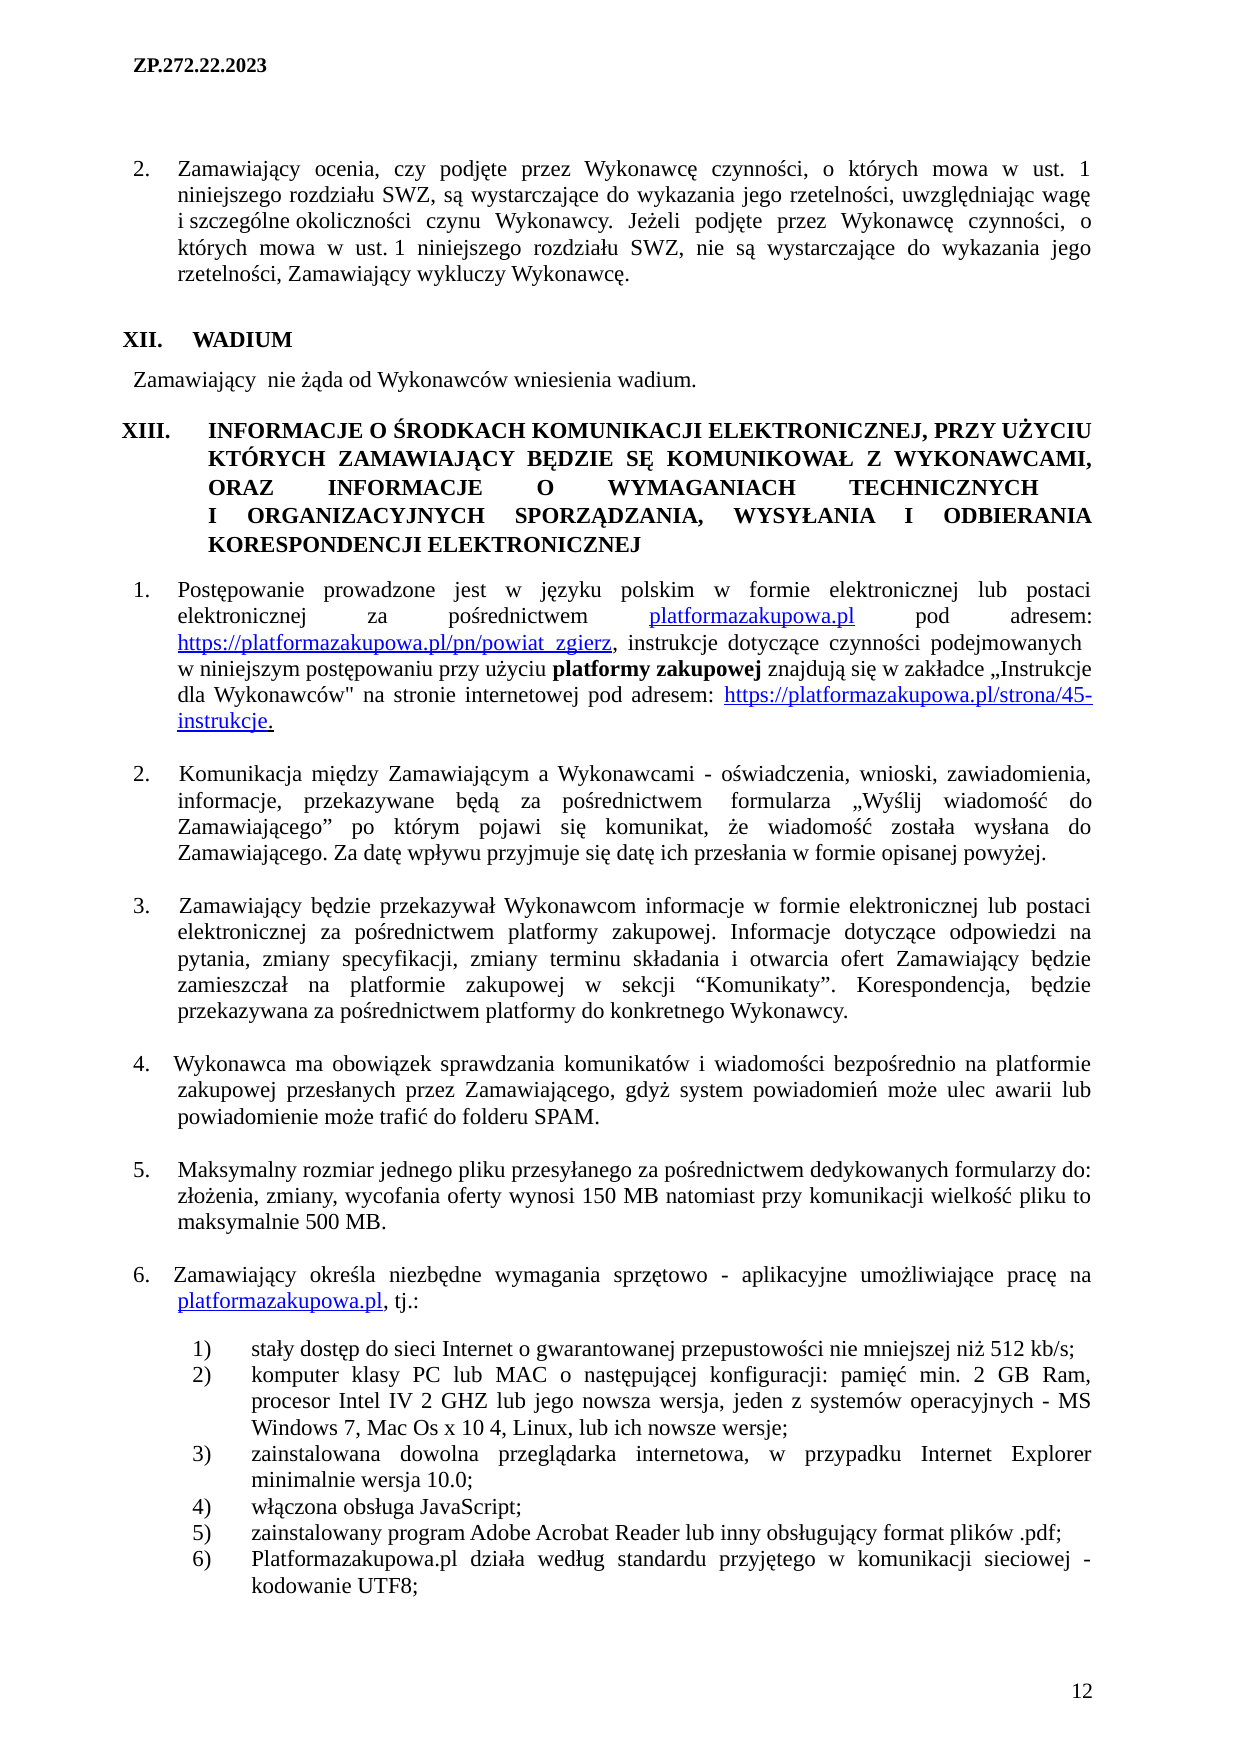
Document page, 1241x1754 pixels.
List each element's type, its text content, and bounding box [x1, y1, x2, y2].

list WADIUM [162, 326, 1093, 352]
list zainstalowana dowolna przeglądarka internetowa, w przypadku Internet Explorer minimalnie wersja 10.0; [192, 1440, 1093, 1493]
list zainstalowany program Adobe Acrobat Reader lub inny obsługujący format plików .pdf; [192, 1519, 1093, 1545]
list 6. Zamawiający określa niezbędne wymagania sprzętowo - aplikacyjne umożliwiające pracę na platformazakupowa.pl, tj.: [133, 1261, 1093, 1314]
list Zamawiający ocenia, czy podjęte przez Wykonawcę czynności, o których mowa w ust. 1 niniejszego rozdziału SWZ, są wystarczające do wykazania jego rzetelności, uwzględniając wagę i szczególne okoliczności czynu Wykonawcy. Jeżeli podjęte przez Wykonawcę czynności, o których mowa w ust. 1 niniejszego rozdziału SWZ, nie są wystarczające do wykazania jego rzetelności, Zamawiający wykluczy Wykonawcę. [133, 155, 1093, 287]
text Zamawiający nie żąda od Wykonawców wniesienia wadium. [133, 366, 1093, 392]
list 4. Wykonawca ma obowiązek sprawdzania komunikatów i wiadomości bezpośrednio na platformie zakupowej przesłanych przez Zamawiającego, gdyż system powiadomień może ulec awarii lub powiadomienie może trafić do folderu SPAM. [133, 1050, 1093, 1129]
list 5. Maksymalny rozmiar jednego pliku przesyłanego za pośrednictwem dedykowanych formularzy do: złożenia, zmiany, wycofania oferty wynosi 150 MB natomiast przy komunikacji wielkość pliku to maksymalnie 500 MB. [133, 1156, 1093, 1235]
list 3. Zamawiający będzie przekazywał Wykonawcom informacje w formie elektronicznej lub postaci elektronicznej za pośrednictwem platformy zakupowej. Informacje dotyczące odpowiedzi na pytania, zmiany specyfikacji, zmiany terminu składania i otwarcia ofert Zamawiający będzie zamieszczał na platformie zakupowej w sekcji “Komunikaty”. Korespondencja, będzie przekazywana za pośrednictwem platformy do konkretnego Wykonawcy. [133, 892, 1093, 1024]
list Postępowanie prowadzone jest w języku polskim w formie elektronicznej lub postaci elektronicznej za pośrednictwem platformazakupowa.pl pod adresem: https://platformazakupowa.pl/pn/powiat_zgierz, instrukcje dotyczące czynności podejmowanych w niniejszym postępowaniu przy użyciu platformy zakupowej znajdują się w zakładce „Instrukcje dla Wykonawców" na stronie internetowej pod adresem: https://platformazakupowa.pl/strona/45-instrukcje. [133, 576, 1093, 734]
list 2. Komunikacja między Zamawiającym a Wykonawcami - oświadczenia, wnioski, zawiadomienia, informacje, przekazywane będą za pośrednictwem formularza „Wyślij wiadomość do Zamawiającego” po którym pojawi się komunikat, że wiadomość została wysłana do Zamawiającego. Za datę wpływu przyjmuje się datę ich przesłania w formie opisanej powyżej. [133, 760, 1093, 866]
list stały dostęp do sieci Internet o gwarantowanej przepustowości nie mniejszej niż 512 kb/s; [192, 1334, 1093, 1361]
list komputer klasy PC lub MAC o następującej konfiguracji: pamięć min. 2 GB Ram, procesor Intel IV 2 GHZ lub jego nowsza wersja, jeden z systemów operacyjnych - MS Windows 7, Mac Os x 10 4, Linux, lub ich nowsze wersje; [192, 1361, 1093, 1440]
list INFORMACJE O ŚRODKACH KOMUNIKACJI ELEKTRONICZNEJ, PRZY UŻYCIU KTÓRYCH ZAMAWIAJĄCY BĘDZIE SĘ KOMUNIKOWAŁ Z WYKONAWCAMI, ORAZ INFORMACJE O WYMAGANIACH TECHNICZNYCH I ORGANIZACYJNYCH SPORZĄDZANIA, WYSYŁANIA I ODBIERANIA KORESPONDENCJI ELEKTRONICZNEJ [170, 417, 1093, 557]
list włączona obsługa JavaScript; [192, 1493, 1093, 1519]
list Platformazakupowa.pl działa według standardu przyjętego w komunikacji sieciowej - kodowanie UTF8; [192, 1545, 1093, 1598]
